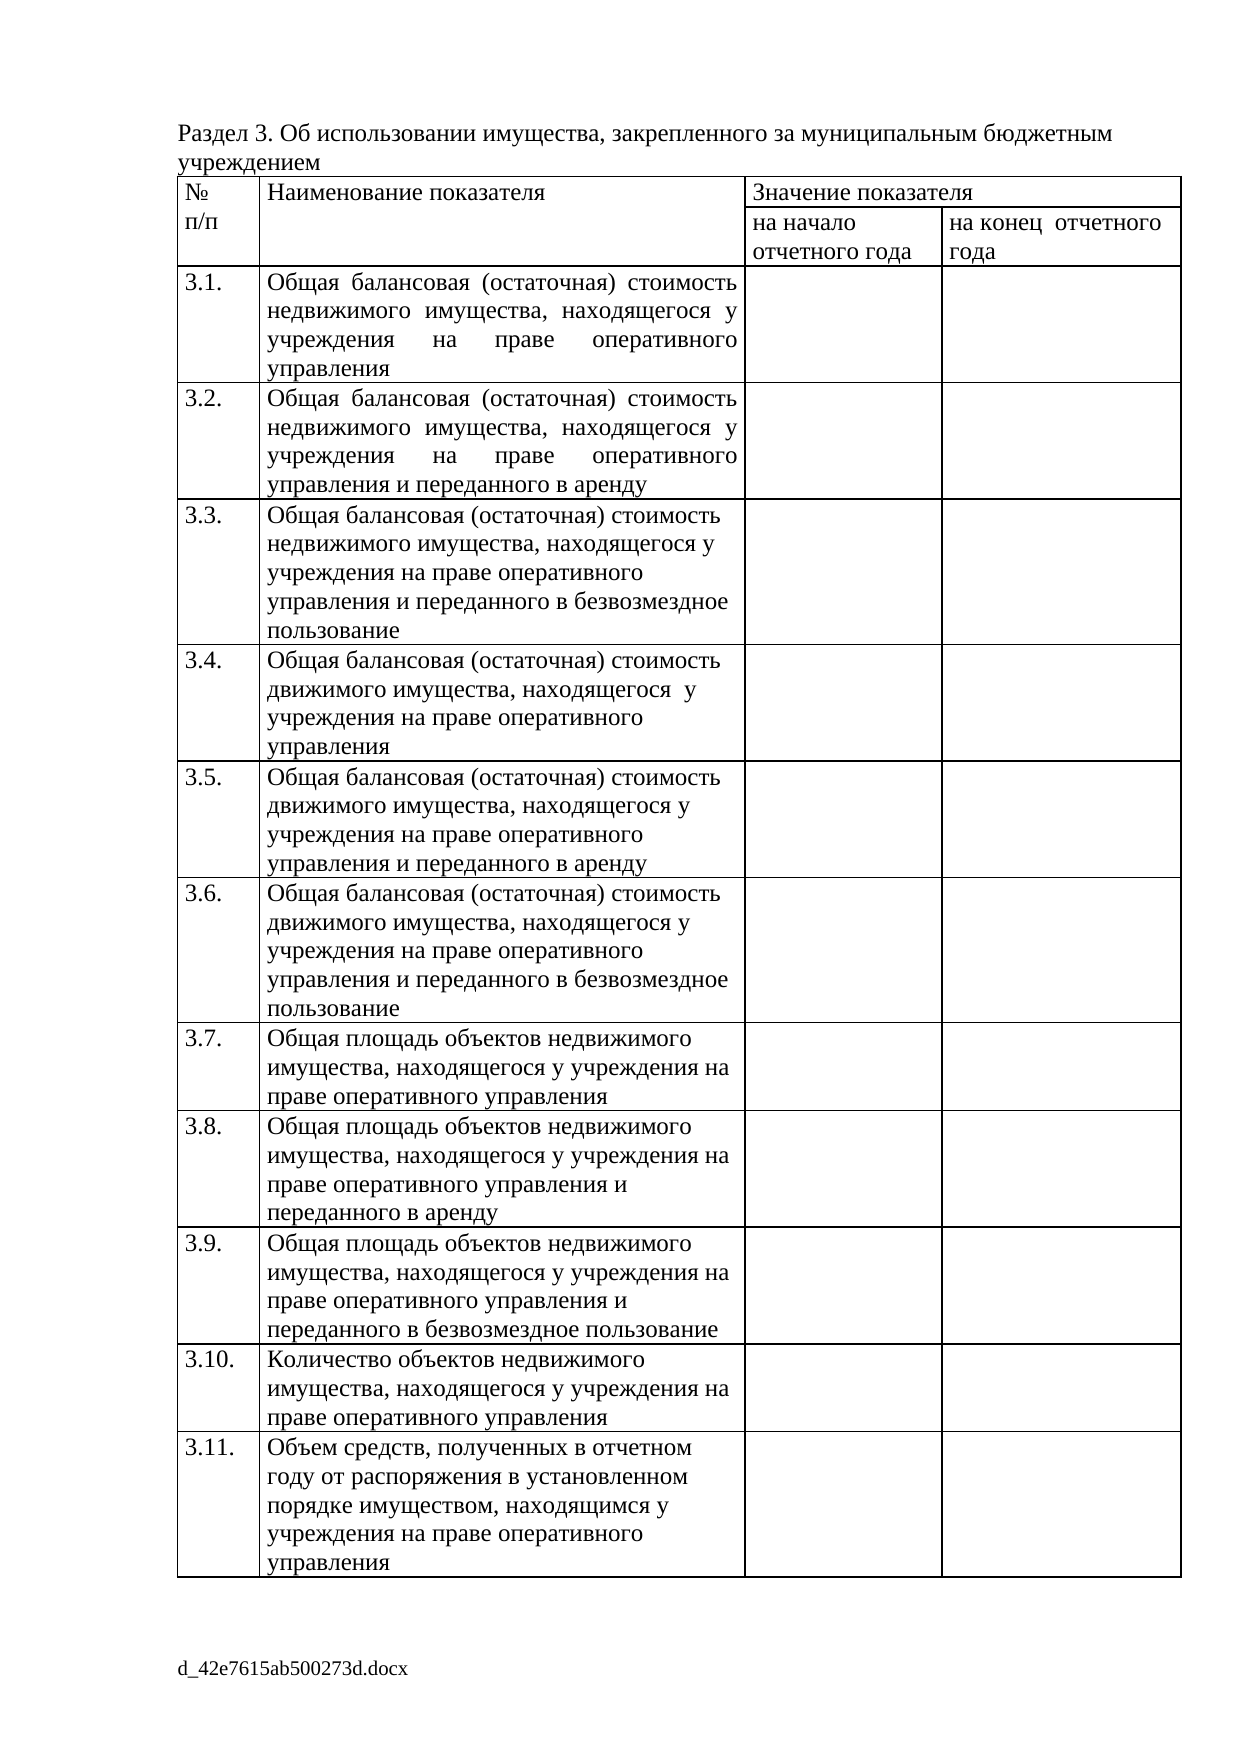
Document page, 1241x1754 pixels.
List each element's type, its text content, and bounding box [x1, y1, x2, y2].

table_cell [746, 267, 941, 382]
table_cell [746, 383, 941, 498]
table_cell [943, 267, 1180, 382]
table_cell Общая балансовая (остаточная) стоимость движимого имущества, находящегося у учреждения на праве оперативного управления [260, 645, 744, 760]
table_cell 3.2. [178, 383, 259, 498]
table_cell 3.4. [178, 645, 259, 760]
table_cell [746, 878, 941, 1022]
text Раздел 3. Об использовании имущества, закрепленного за муниципальным бюджетным учреждением [177, 118, 1152, 176]
table_cell 3.6. [178, 878, 259, 1022]
table_cell 3.8. [178, 1111, 259, 1226]
table_cell 3.5. [178, 762, 259, 877]
table_cell [943, 1432, 1180, 1576]
table_cell Общая площадь объектов недвижимого имущества, находящегося у учреждения на праве оперативного управления и переданного в аренду [260, 1111, 744, 1226]
table_cell [943, 645, 1180, 760]
table_cell Общая балансовая (остаточная) стоимость недвижимого имущества, находящегося у учреждения на праве оперативного управления и переданного в аренду [260, 383, 744, 498]
table_cell Общая балансовая (остаточная) стоимость недвижимого имущества, находящегося у учреждения на праве оперативного управления [260, 267, 744, 382]
table_cell [943, 1228, 1180, 1343]
table_cell [746, 1228, 941, 1343]
table_cell на конец отчетного года [943, 208, 1180, 265]
table_cell Общая балансовая (остаточная) стоимость движимого имущества, находящегося у учреждения на праве оперативного управления и переданного в аренду [260, 762, 744, 877]
table_cell [746, 1345, 941, 1431]
table_cell 3.9. [178, 1228, 259, 1343]
table_cell [746, 645, 941, 760]
table_cell [943, 878, 1180, 1022]
table_cell на начало отчетного года [746, 208, 941, 265]
table_cell [943, 762, 1180, 877]
table_cell [943, 383, 1180, 498]
table_cell 3.3. [178, 500, 259, 643]
table_cell 3.10. [178, 1345, 259, 1431]
table_cell [746, 762, 941, 877]
table_cell 3.7. [178, 1023, 259, 1110]
table_cell Количество объектов недвижимого имущества, находящегося у учреждения на праве оперативного управления [260, 1345, 744, 1431]
table_header Наименование показателя [260, 177, 744, 265]
table_cell 3.11. [178, 1432, 259, 1576]
table_cell [943, 1023, 1180, 1110]
table_header № п/п [178, 177, 259, 265]
table_cell Объем средств, полученных в отчетном году от распоряжения в установленном порядке имуществом, находящимся у учреждения на праве оперативного управления [260, 1432, 744, 1576]
table_cell [746, 1023, 941, 1110]
table_cell Общая балансовая (остаточная) стоимость недвижимого имущества, находящегося у учреждения на праве оперативного управления и переданного в безвозмездное пользование [260, 500, 744, 643]
table_cell Общая балансовая (остаточная) стоимость движимого имущества, находящегося у учреждения на праве оперативного управления и переданного в безвозмездное пользование [260, 878, 744, 1022]
table_cell Общая площадь объектов недвижимого имущества, находящегося у учреждения на праве оперативного управления и переданного в безвозмездное пользование [260, 1228, 744, 1343]
table_header Значение показателя [746, 177, 1180, 206]
table_cell [943, 1111, 1180, 1226]
table_cell [746, 500, 941, 643]
table_cell Общая площадь объектов недвижимого имущества, находящегося у учреждения на праве оперативного управления [260, 1023, 744, 1110]
table_cell [943, 500, 1180, 643]
table_cell [746, 1432, 941, 1576]
table_cell [746, 1111, 941, 1226]
table_cell [943, 1345, 1180, 1431]
table_cell 3.1. [178, 267, 259, 382]
